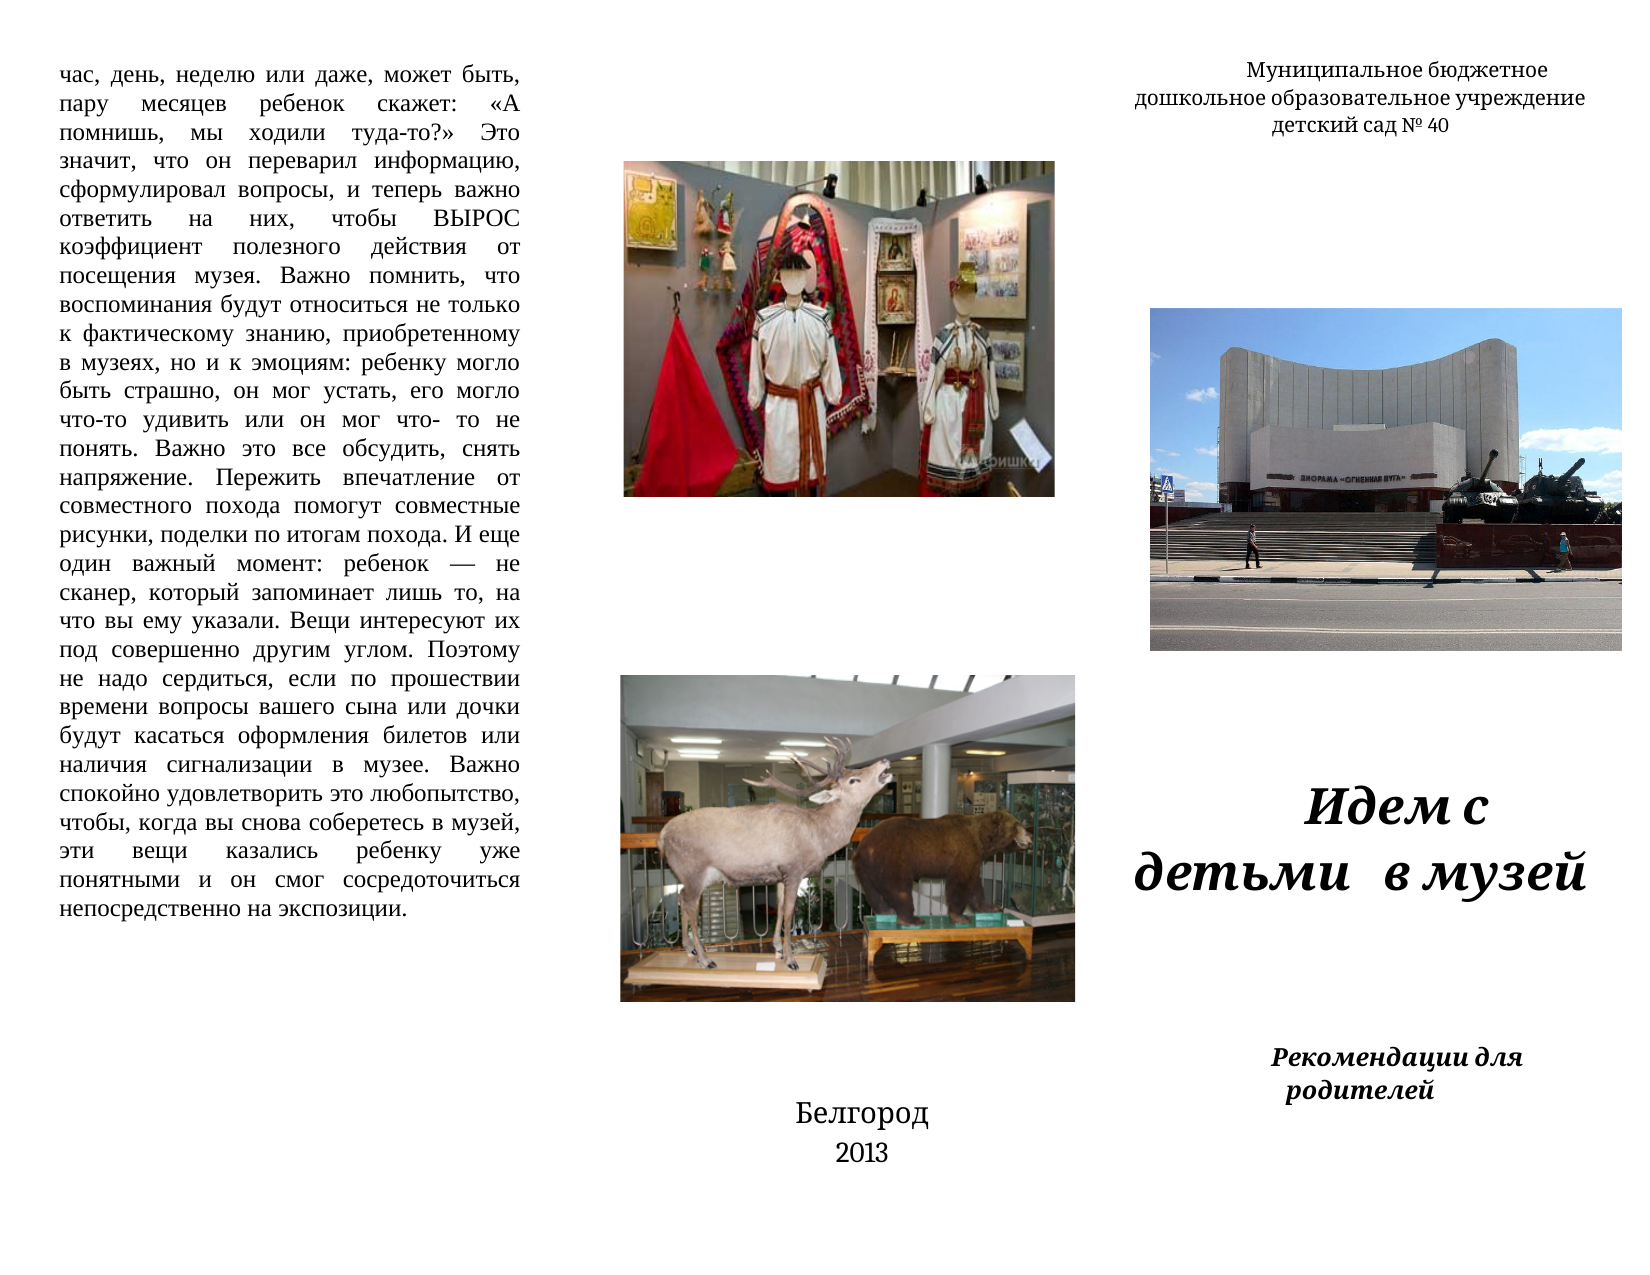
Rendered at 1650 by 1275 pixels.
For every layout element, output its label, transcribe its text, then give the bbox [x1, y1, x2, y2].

picture [1150, 308, 1622, 651]
picture [620, 675, 1075, 1002]
text Рекомендации для родителей [1129, 1044, 1591, 1106]
picture [623, 161, 1055, 497]
text Муниципальное бюджетное дошкольное образовательное учреждение детский сад № 40 [1129, 59, 1591, 138]
text 2013 [594, 1136, 1056, 1169]
text Белгород [594, 1097, 1056, 1131]
text Идем с детьми в музей [1129, 780, 1591, 903]
